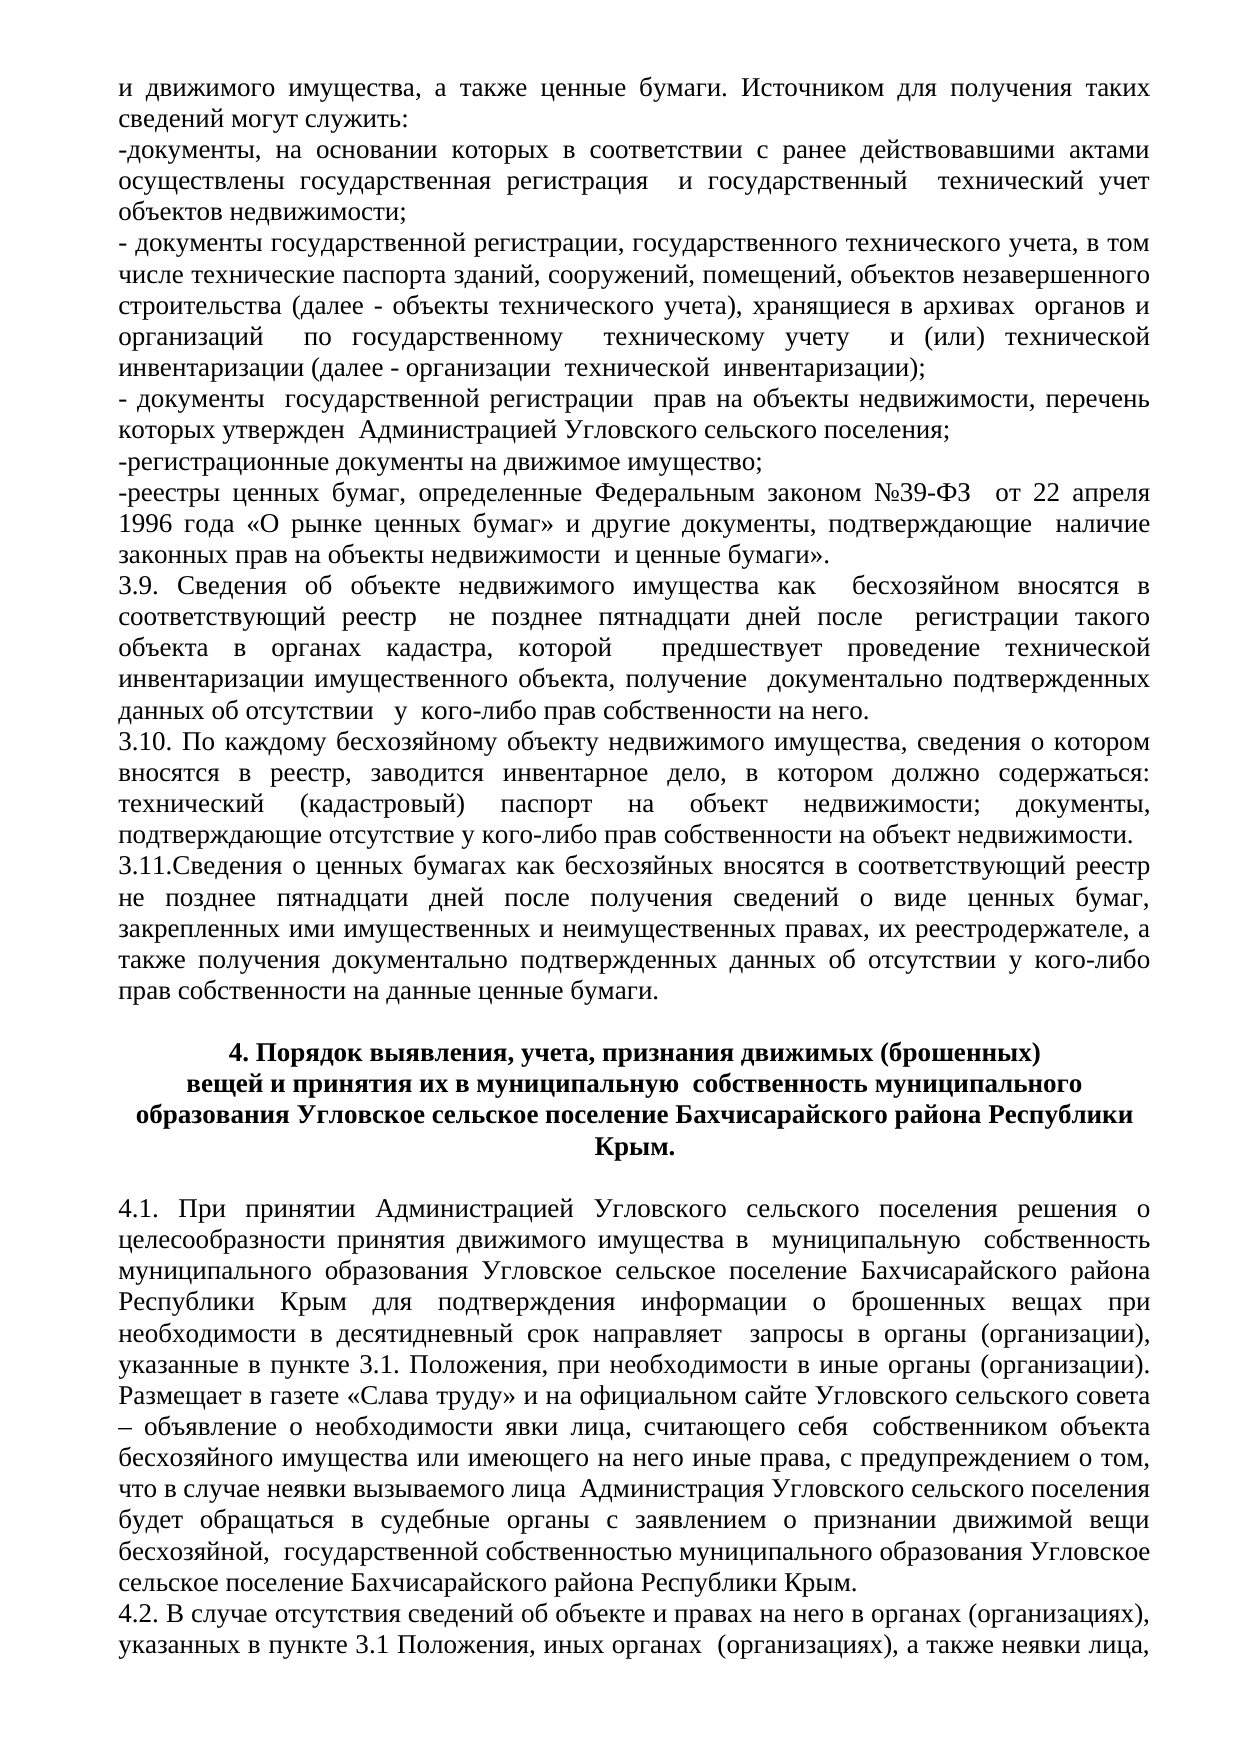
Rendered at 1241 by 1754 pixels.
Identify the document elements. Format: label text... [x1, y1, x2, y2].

text 4.1. При принятии Администрацией Угловского сельского поселения решения о целесообразности принятия движимого имущества в муниципальную собственность муниципального образования Угловское сельское поселение Бахчисарайского района Республики Крым для подтверждения информации о брошенных вещах при необходимости в десятидневный срок направляет запросы в органы (организации), указанные в пункте 3.1. Положения, при необходимости в иные органы (организации). Размещает в газете «Слава труду» и на официальном сайте Угловского сельского совета – объявление о необходимости явки лица, считающего себя собственником объекта бесхозяйного имущества или имеющего на него иные права, с предупреждением о том, что в случае неявки вызываемого лица Администрация Угловского сельского поселения будет обращаться в судебные органы с заявлением о признании движимой вещи бесхозяйной, государственной собственностью муниципального образования Угловское сельское поселение Бахчисарайского района Республики Крым. [118, 1192, 1152, 1597]
text вещей и принятия их в муниципальную собственность муниципального образования Угловское сельское поселение Бахчисарайского района Республики Крым. [118, 1067, 1152, 1161]
text 3.11.Сведения о ценных бумагах как бесхозяйных вносятся в соответствующий реестр не позднее пятнадцати дней после получения сведений о виде ценных бумаг, закрепленных ими имущественных и неимущественных правах, их реестродержателе, а также получения документально подтвержденных данных об отсутствии у кого-либо прав собственности на данные ценные бумаги. [118, 849, 1152, 1005]
text -документы, на основании которых в соответствии с ранее действовавшими актами осуществлены государственная регистрация и государственный технический учет объектов недвижимости; [118, 133, 1152, 227]
text 3.10. По каждому бесхозяйному объекту недвижимого имущества, сведения о котором вносятся в реестр, заводится инвентарное дело, в котором должно содержаться: технический (кадастровый) паспорт на объект недвижимости; документы, подтверждающие отсутствие у кого-либо прав собственности на объект недвижимости. [118, 725, 1152, 849]
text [118, 71, 1152, 133]
text -реестры ценных бумаг, определенные Федеральным законом №39-ФЗ от 22 апреля 1996 года «О рынке ценных бумаг» и другие документы, подтверждающие наличие законных прав на объекты недвижимости и ценные бумаги». [118, 476, 1152, 569]
text -регистрационные документы на движимое имущество; [118, 444, 1152, 476]
text 3.9. Сведения об объекте недвижимого имущества как бесхозяйном вносятся в соответствующий реестр не позднее пятнадцати дней после регистрации такого объекта в органах кадастра, которой предшествует проведение технической инвентаризации имущественного объекта, получение документально подтвержденных данных об отсутствии у кого-либо прав собственности на него. [118, 569, 1152, 725]
text 4. Порядок выявления, учета, признания движимых (брошенных) [118, 1036, 1152, 1067]
text - документы государственной регистрации прав на объекты недвижимости, перечень которых утвержден Администрацией Угловского сельского поселения; [118, 382, 1152, 444]
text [118, 1597, 1152, 1659]
text - документы государственной регистрации, государственного технического учета, в том числе технические паспорта зданий, сооружений, помещений, объектов незавершенного строительства (далее - объекты технического учета), хранящиеся в архивах органов и организаций по государственному техническому учету и (или) технической инвентаризации (далее - организации технической инвентаризации); [118, 227, 1152, 382]
